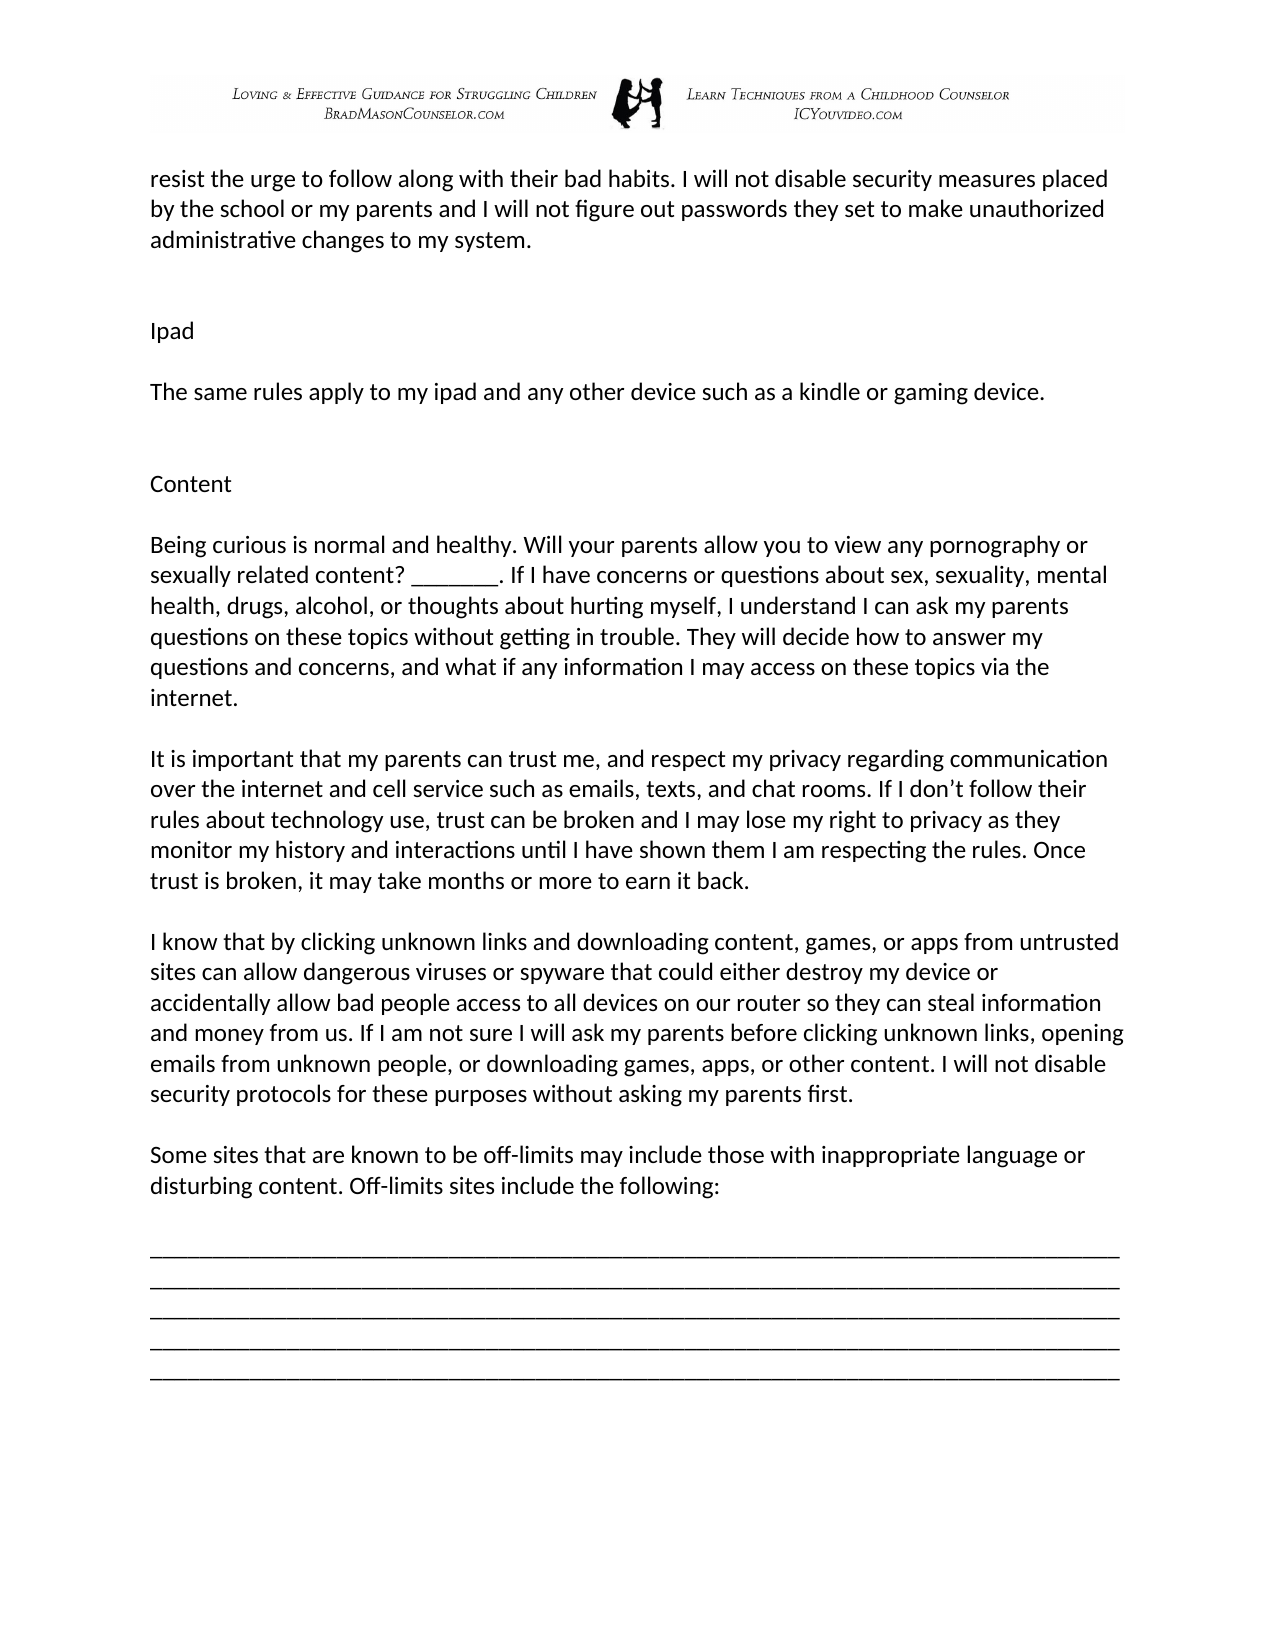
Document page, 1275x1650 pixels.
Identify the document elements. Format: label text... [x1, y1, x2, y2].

text Content [150, 468, 1125, 499]
text Being curious is normal and healthy. Will your parents allow you to view any pornography or sexually related content? _______. If I have concerns or questions about sex, sexuality, mental health, drugs, alcohol, or thoughts about hurting myself, I understand I can ask my parents questions on these topics without getting in trouble. They will decide how to answer my questions and concerns, and what if any information I may access on these topics via the internet. [150, 529, 1125, 712]
text Ipad [150, 316, 1125, 346]
text It is important that my parents can trust me, and respect my privacy regarding communication over the internet and cell service such as emails, texts, and chat rooms. If I don’t follow their rules about technology use, trust can be broken and I may lose my right to privacy as they monitor my history and interactions until I have shown them I am respecting the rules. Once trust is broken, it may take months or more to earn it back. [150, 743, 1125, 895]
text I know that by clicking unknown links and downloading content, games, or apps from untrusted sites can allow dangerous viruses or spyware that could either destroy my device or accidentally allow bad people access to all devices on our router so they can steal information and money from us. If I am not sure I will ask my parents before clicking unknown links, opening emails from unknown people, or downloading games, apps, or other content. I will not disable security protocols for these purposes without asking my parents first. [150, 926, 1125, 1109]
text ______________________________________________________________________________________________________________________________________________________________________________________________________________________________________________________________________________________________________________________________________________________________________________________________________ [150, 1231, 1125, 1384]
picture [150, 75, 1125, 133]
text The same rules apply to my ipad and any other device such as a kindle or gaming device. [150, 377, 1125, 407]
text Some sites that are known to be off-limits may include those with inappropriate language or disturbing content. Off-limits sites include the following: [150, 1139, 1125, 1201]
